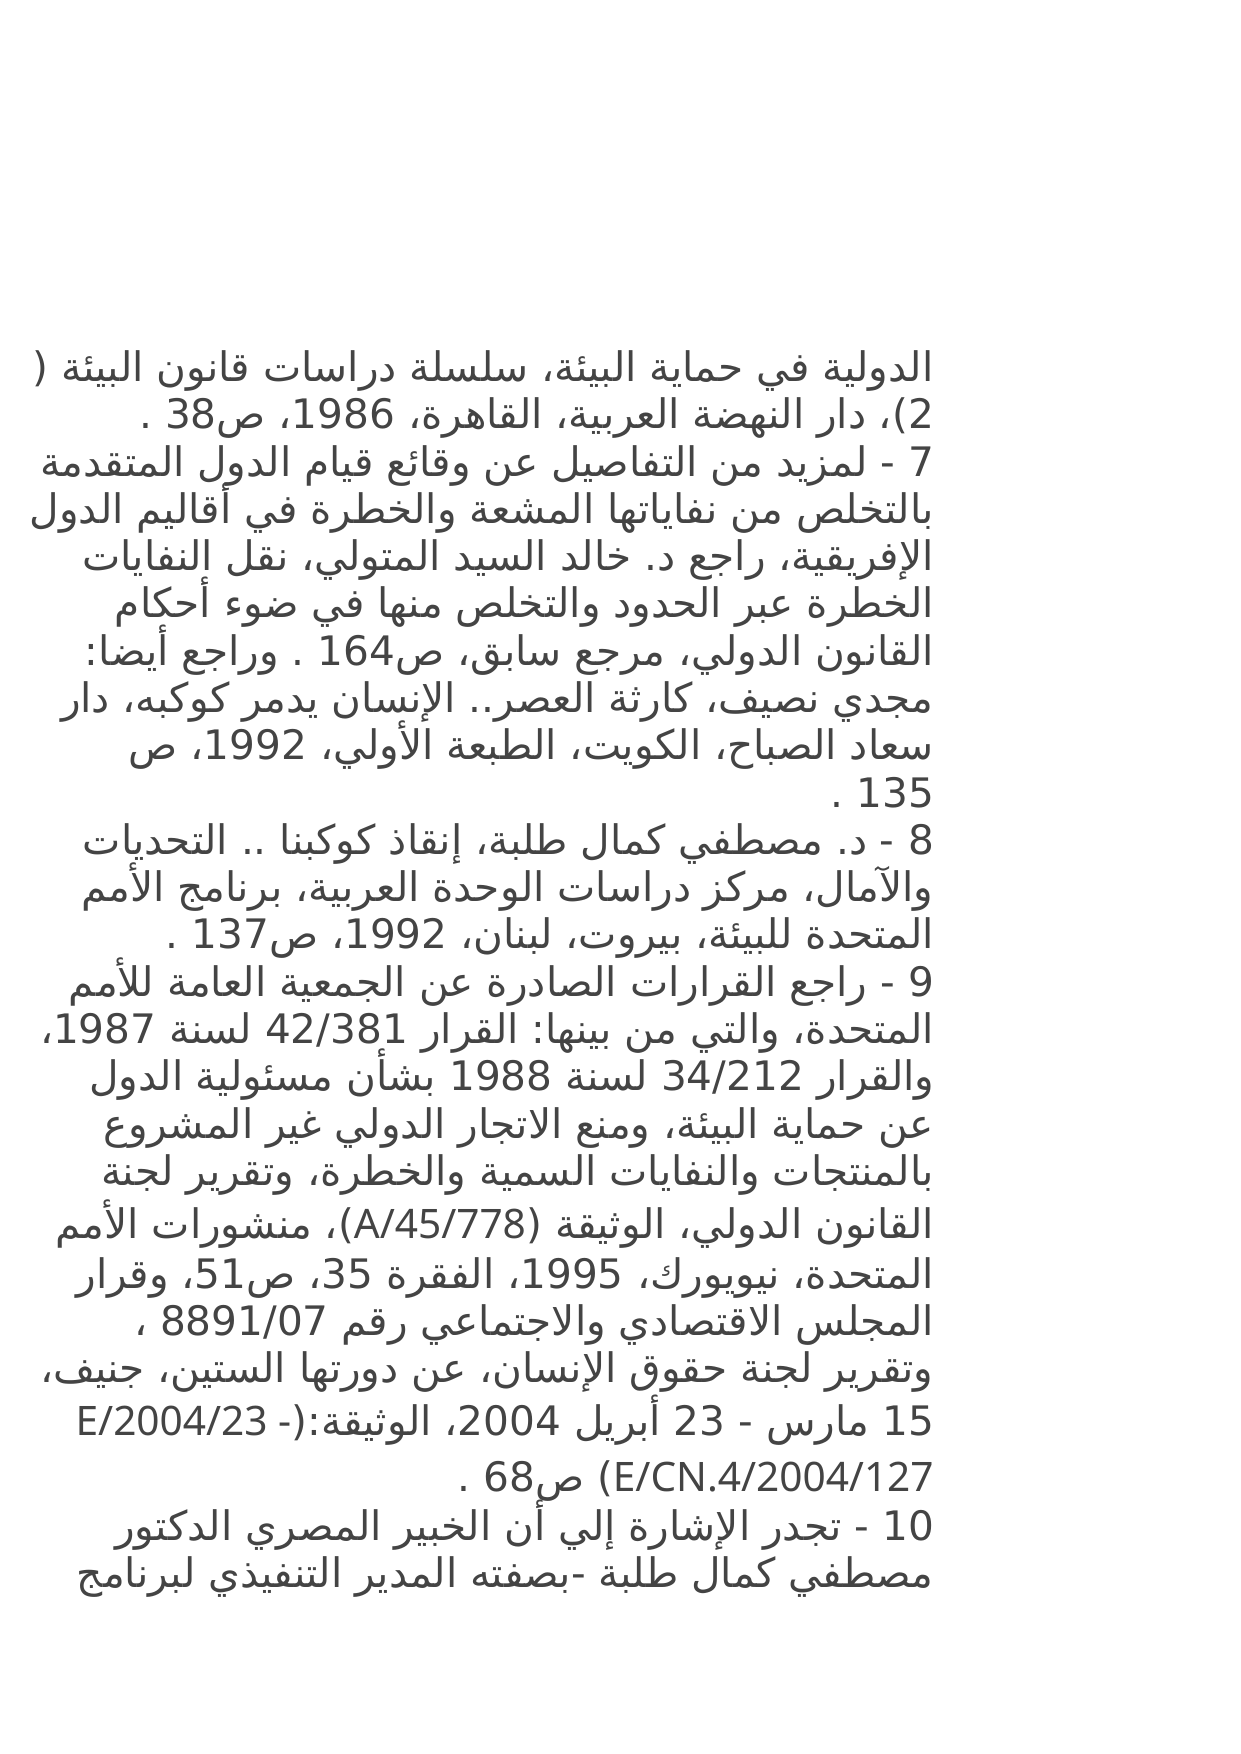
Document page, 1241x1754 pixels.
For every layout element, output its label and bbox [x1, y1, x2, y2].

table_header [11, 150, 1229, 1564]
